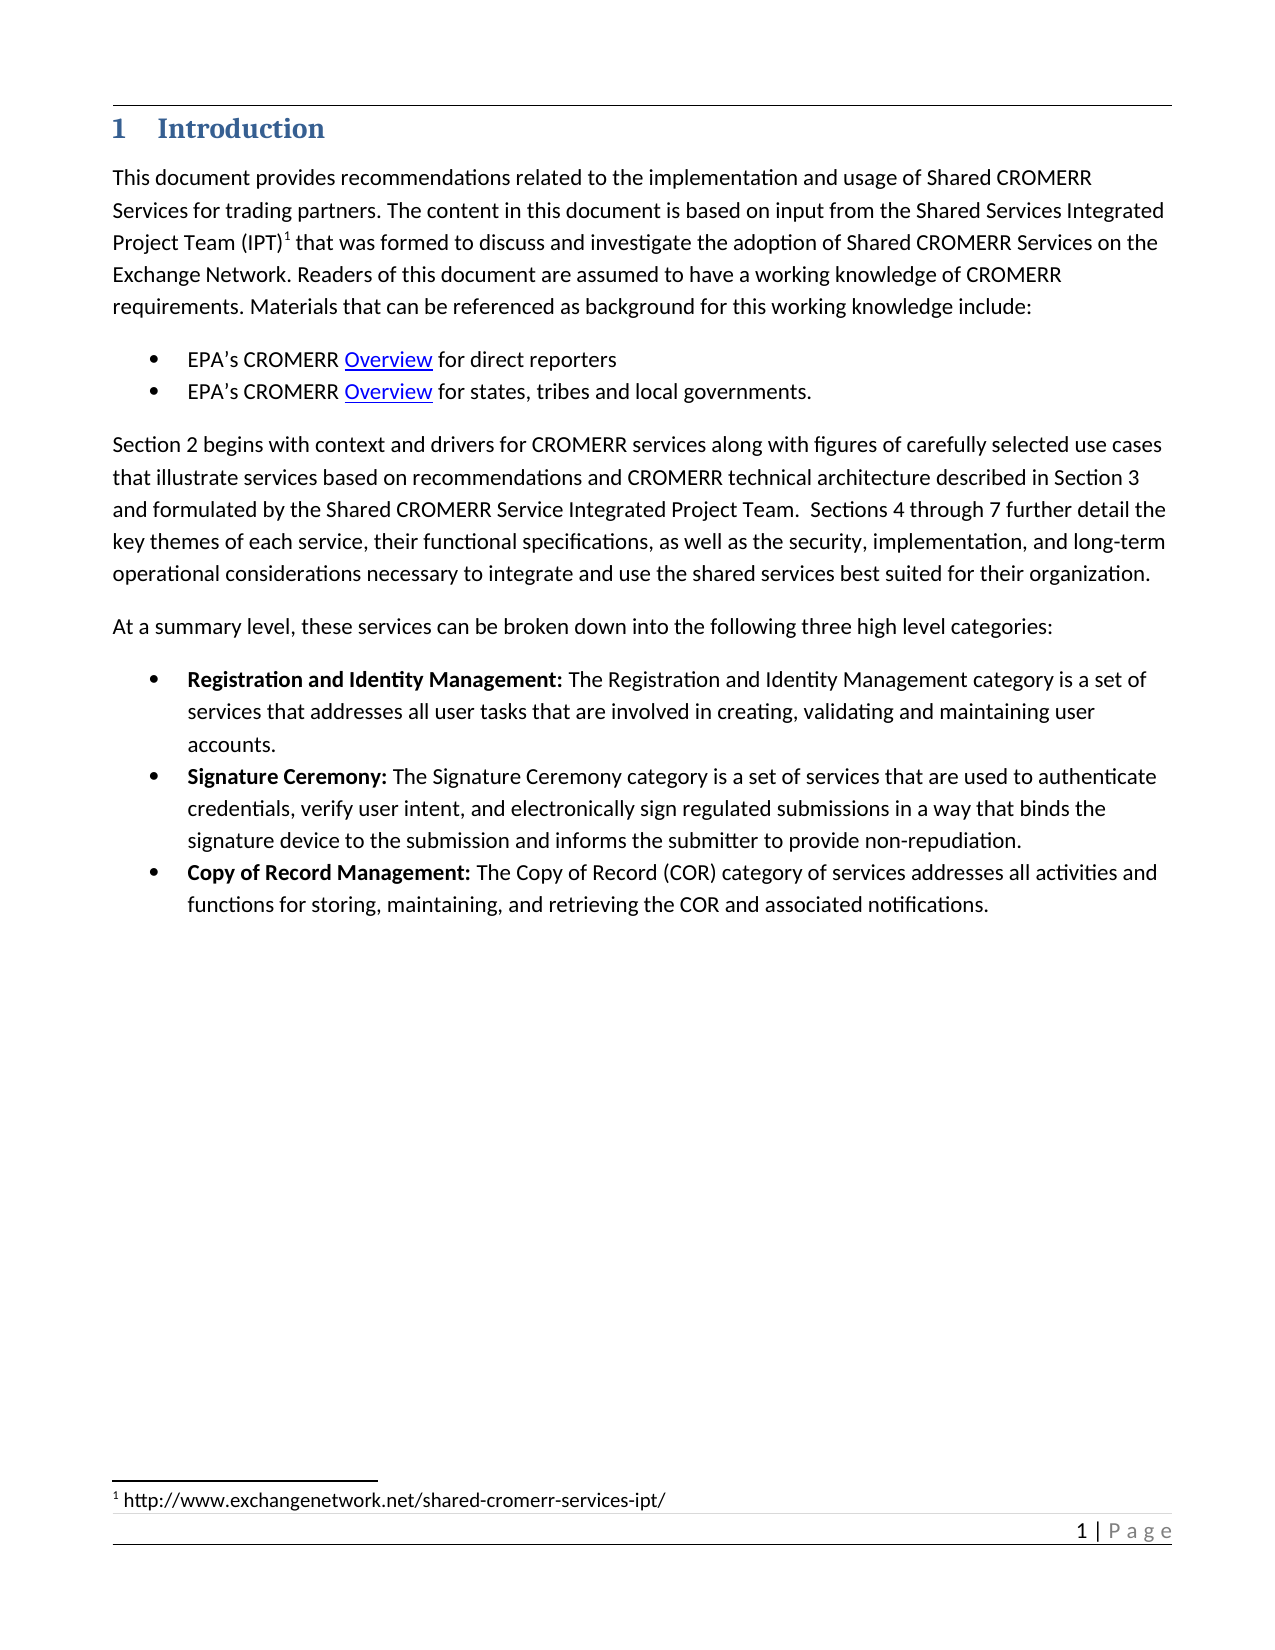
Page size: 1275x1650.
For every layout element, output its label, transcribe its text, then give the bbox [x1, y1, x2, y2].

text This document provides recommendations related to the implementation and usage of Shared CROMERR Services for trading partners. The content in this document is based on input from the Shared Services Integrated Project Team (IPT) that was formed to discuss and investigate the adoption of Shared CROMERR Services on the Exchange Network. Readers of this document are assumed to have a working knowledge of CROMERR requirements. Materials that can be referenced as background for this working knowledge include: [112, 163, 1172, 320]
list EPA’s CROMERR Overview for direct reporters [150, 345, 1172, 373]
list Registration and Identity Management: The Registration and Identity Management category is a set of services that addresses all user tasks that are involved in creating, validating and maintaining user accounts. [150, 665, 1172, 758]
subtitle Introduction [112, 112, 1172, 146]
text At a summary level, these services can be broken down into the following three high level categories: [112, 612, 1172, 640]
list Signature Ceremony: The Signature Ceremony category is a set of services that are used to authenticate credentials, verify user intent, and electronically sign regulated submissions in a way that binds the signature device to the submission and informs the submitter to provide non-repudiation. [150, 762, 1172, 854]
list Copy of Record Management: The Copy of Record (COR) category of services addresses all activities and functions for storing, maintaining, and retrieving the COR and associated notifications. [150, 858, 1172, 919]
list EPA’s CROMERR Overview for states, tribes and local governments. [150, 377, 1172, 406]
text Section 2 begins with context and drivers for CROMERR services along with figures of carefully selected use cases that illustrate services based on recommendations and CROMERR technical architecture described in Section 3 and formulated by the Shared CROMERR Service Integrated Project Team. Sections 4 through 7 further detail the key themes of each service, their functional specifications, as well as the security, implementation, and long-term operational considerations necessary to integrate and use the shared services best suited for their organization. [112, 431, 1172, 587]
